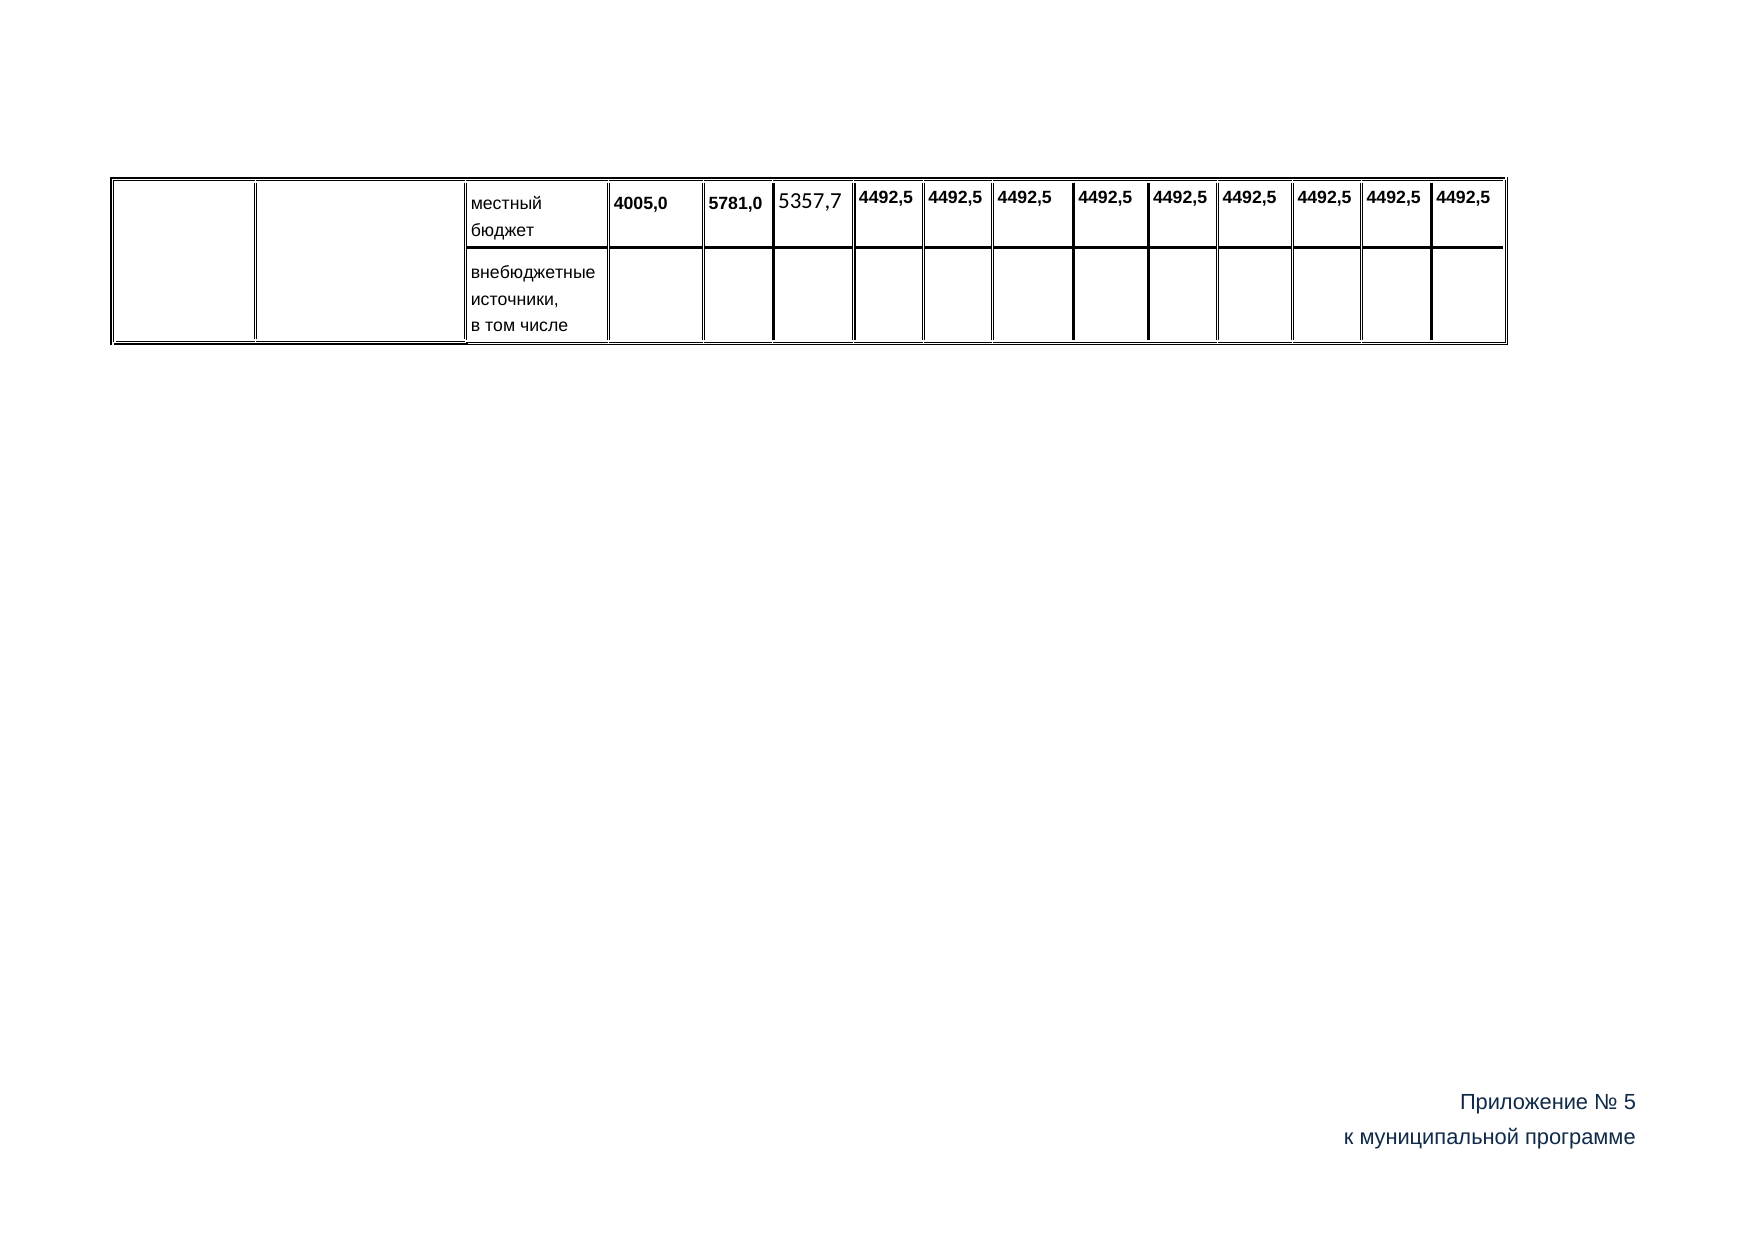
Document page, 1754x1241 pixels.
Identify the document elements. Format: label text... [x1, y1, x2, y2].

table_cell 4492,5 [924, 181, 993, 246]
table_cell 4492,5 [1073, 181, 1148, 246]
table_cell [924, 249, 993, 341]
text Приложение № 5 [118, 1080, 1636, 1114]
table_cell [609, 249, 704, 341]
table_cell внебюджетные источники, в том числе [466, 249, 609, 341]
table_cell 5357,7 [773, 179, 854, 246]
table_cell [1073, 249, 1148, 341]
table_cell [1148, 249, 1218, 341]
table_cell [993, 249, 1073, 341]
table_cell [1362, 249, 1431, 341]
table_cell 4005,0 [609, 181, 704, 246]
table_cell [1293, 249, 1362, 341]
table_cell 4492,5 [1293, 181, 1362, 246]
table_cell 4492,5 [1431, 177, 1506, 246]
table_cell 4492,5 [1148, 181, 1218, 246]
table_cell 4492,5 [854, 181, 923, 246]
table_cell [704, 249, 773, 341]
table_cell 4492,5 [1218, 181, 1292, 246]
table_cell 4492,5 [993, 181, 1073, 246]
table_cell [1218, 249, 1292, 341]
table_cell 5781,0 [704, 179, 773, 246]
table_cell 4492,5 [1362, 181, 1431, 246]
text к муниципальной программе [118, 1114, 1636, 1149]
table_cell местный бюджет [466, 181, 609, 246]
table_cell [1431, 246, 1505, 341]
table_cell [854, 249, 923, 341]
table_cell [773, 246, 854, 341]
